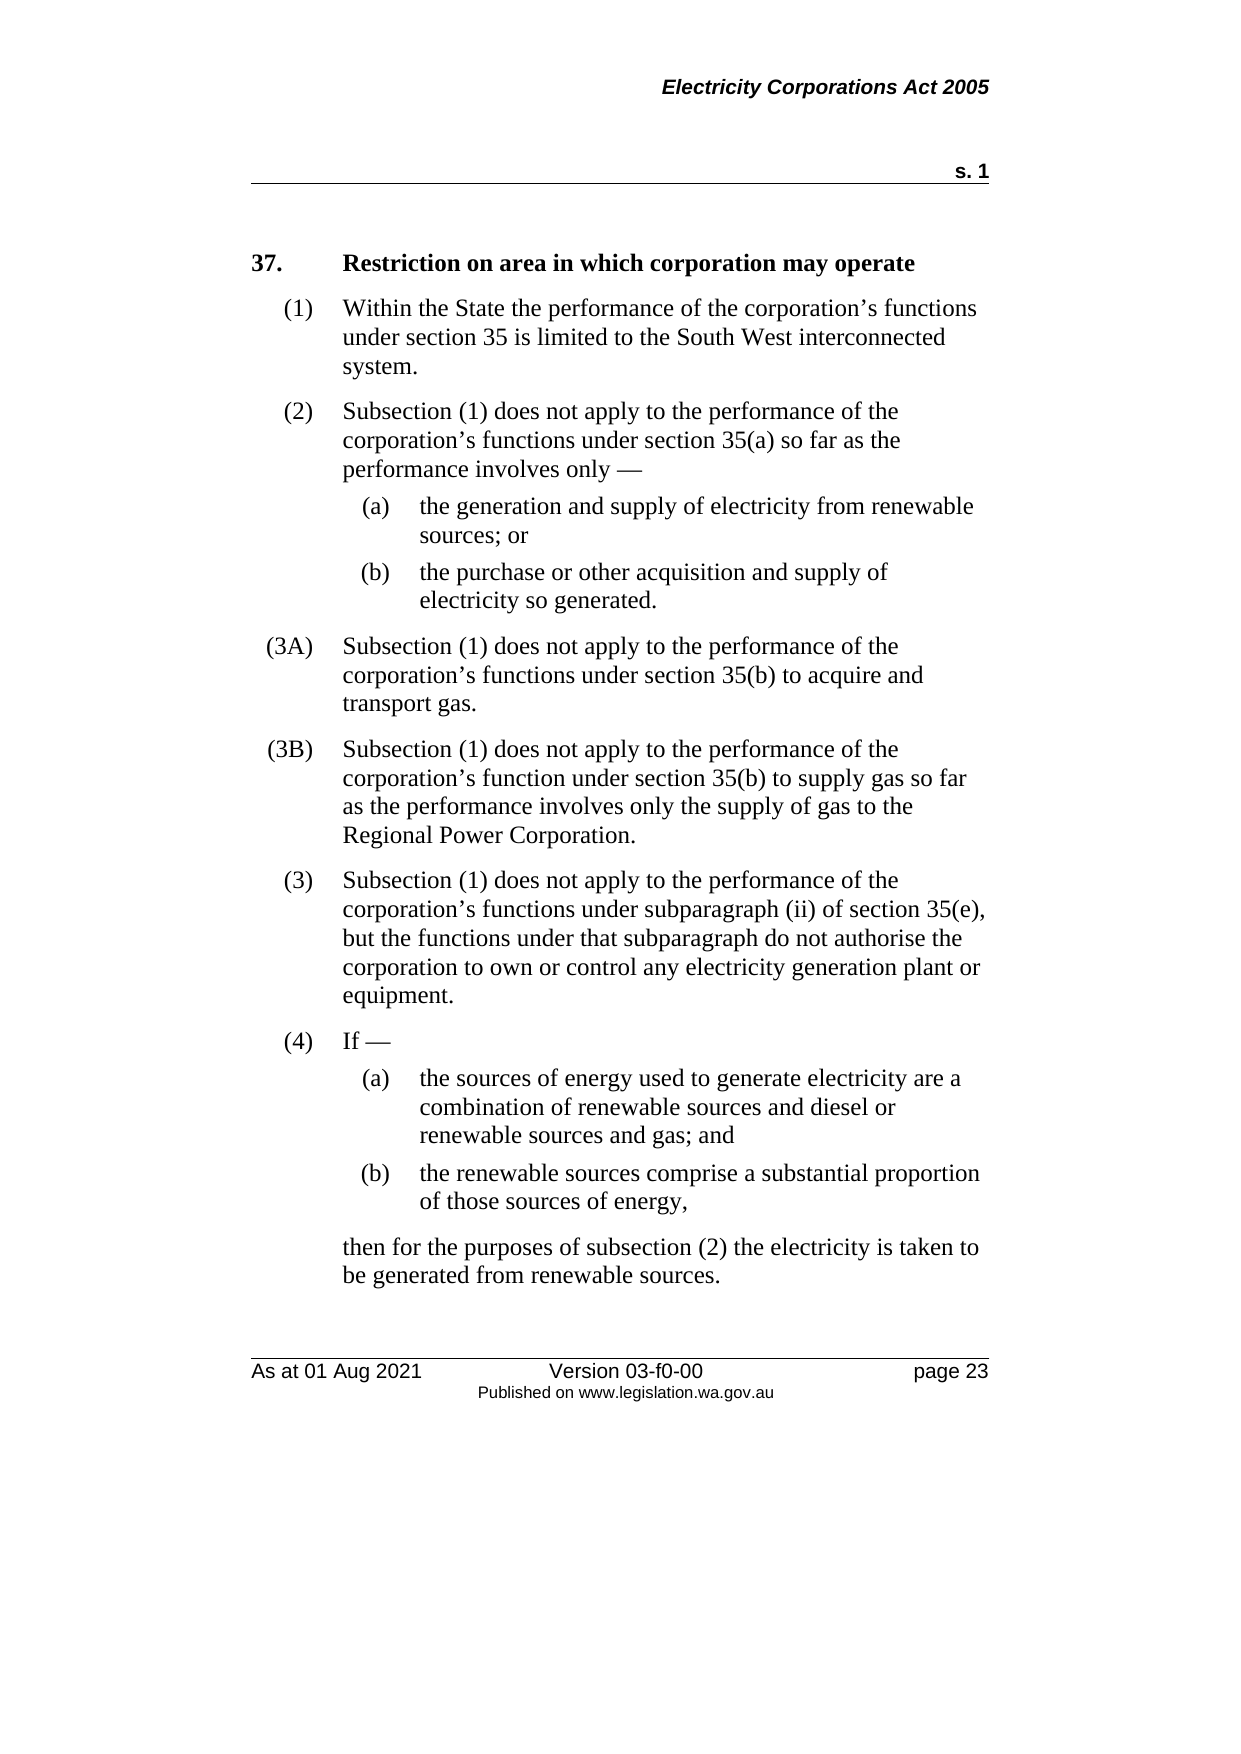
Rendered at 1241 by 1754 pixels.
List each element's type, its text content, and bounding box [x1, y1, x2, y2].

text (2) Subsection (1) does not apply to the performance of the corporation’s functions under section 35(a) so far as the performance involves only — [251, 396, 989, 483]
text then for the purposes of subsection (2) the electricity is taken to be generated from renewable sources. [251, 1232, 989, 1289]
text (3A) Subsection (1) does not apply to the performance of the corporation’s functions under section 35(b) to acquire and transport gas. [251, 631, 989, 717]
text (3) Subsection (1) does not apply to the performance of the corporation’s functions under subparagraph (ii) of section 35(e), but the functions under that subparagraph do not authorise the corporation to own or control any electricity generation plant or equipment. [251, 866, 989, 1009]
text (b) the renewable sources comprise a substantial proportion of those sources of energy, [251, 1158, 989, 1215]
subtitle 37. Restriction on area in which corporation may operate [251, 248, 989, 277]
text (a) the generation and supply of electricity from renewable sources; or [251, 491, 989, 548]
text (1) Within the State the performance of the corporation’s functions under section 35 is limited to the South West interconnected system. [251, 293, 989, 380]
text (a) the sources of energy used to generate electricity are a combination of renewable sources and diesel or renewable sources and gas; and [251, 1063, 989, 1149]
text (3B) Subsection (1) does not apply to the performance of the corporation’s function under section 35(b) to supply gas so far as the performance involves only the supply of gas to the Regional Power Corporation. [251, 734, 989, 849]
text (4) If — [251, 1026, 989, 1055]
text (b) the purchase or other acquisition and supply of electricity so generated. [251, 557, 989, 614]
